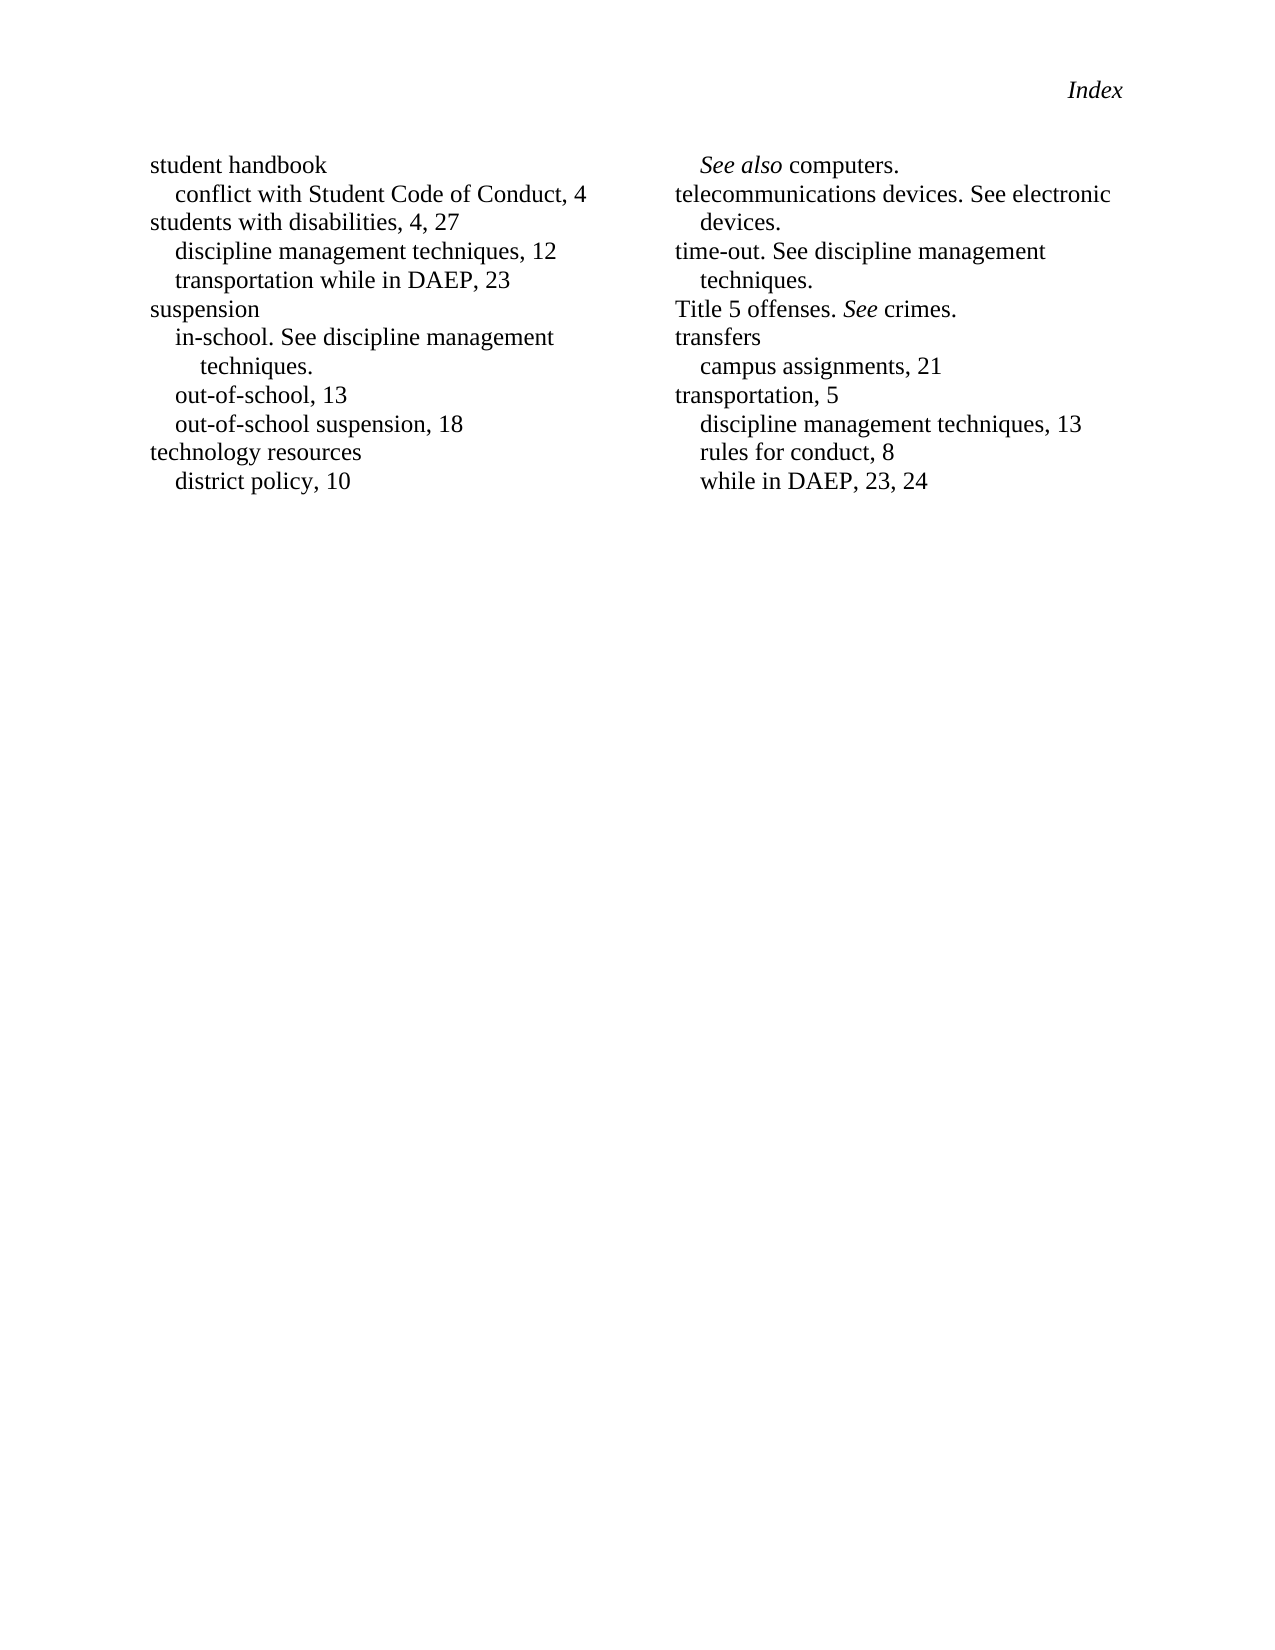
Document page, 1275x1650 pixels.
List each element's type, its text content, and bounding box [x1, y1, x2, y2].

text rules for conduct, 8 [700, 437, 1125, 466]
text district policy, 10 [175, 466, 600, 495]
text student handbook [150, 150, 600, 179]
text See also computers. [700, 150, 1125, 179]
text technology resources [150, 437, 600, 466]
text students with disabilities, 4, 27 [150, 207, 600, 236]
text discipline management techniques, 13 [700, 409, 1125, 437]
text telecommunications devices. See electronic devices. [675, 179, 1125, 236]
text Title 5 offenses. See crimes. [675, 294, 1125, 322]
text out-of-school, 13 [175, 380, 600, 409]
text campus assignments, 21 [700, 351, 1125, 380]
text suspension [150, 294, 600, 322]
text transfers [675, 322, 1125, 351]
text conflict with Student Code of Conduct, 4 [175, 179, 600, 207]
text while in DAEP, 23, 24 [700, 466, 1125, 495]
text out-of-school suspension, 18 [175, 409, 600, 437]
text time-out. See discipline management techniques. [675, 236, 1125, 294]
text transportation while in DAEP, 23 [175, 265, 600, 294]
text discipline management techniques, 12 [175, 236, 600, 265]
text in-school. See discipline management techniques. [175, 322, 600, 380]
text transportation, 5 [675, 380, 1125, 409]
